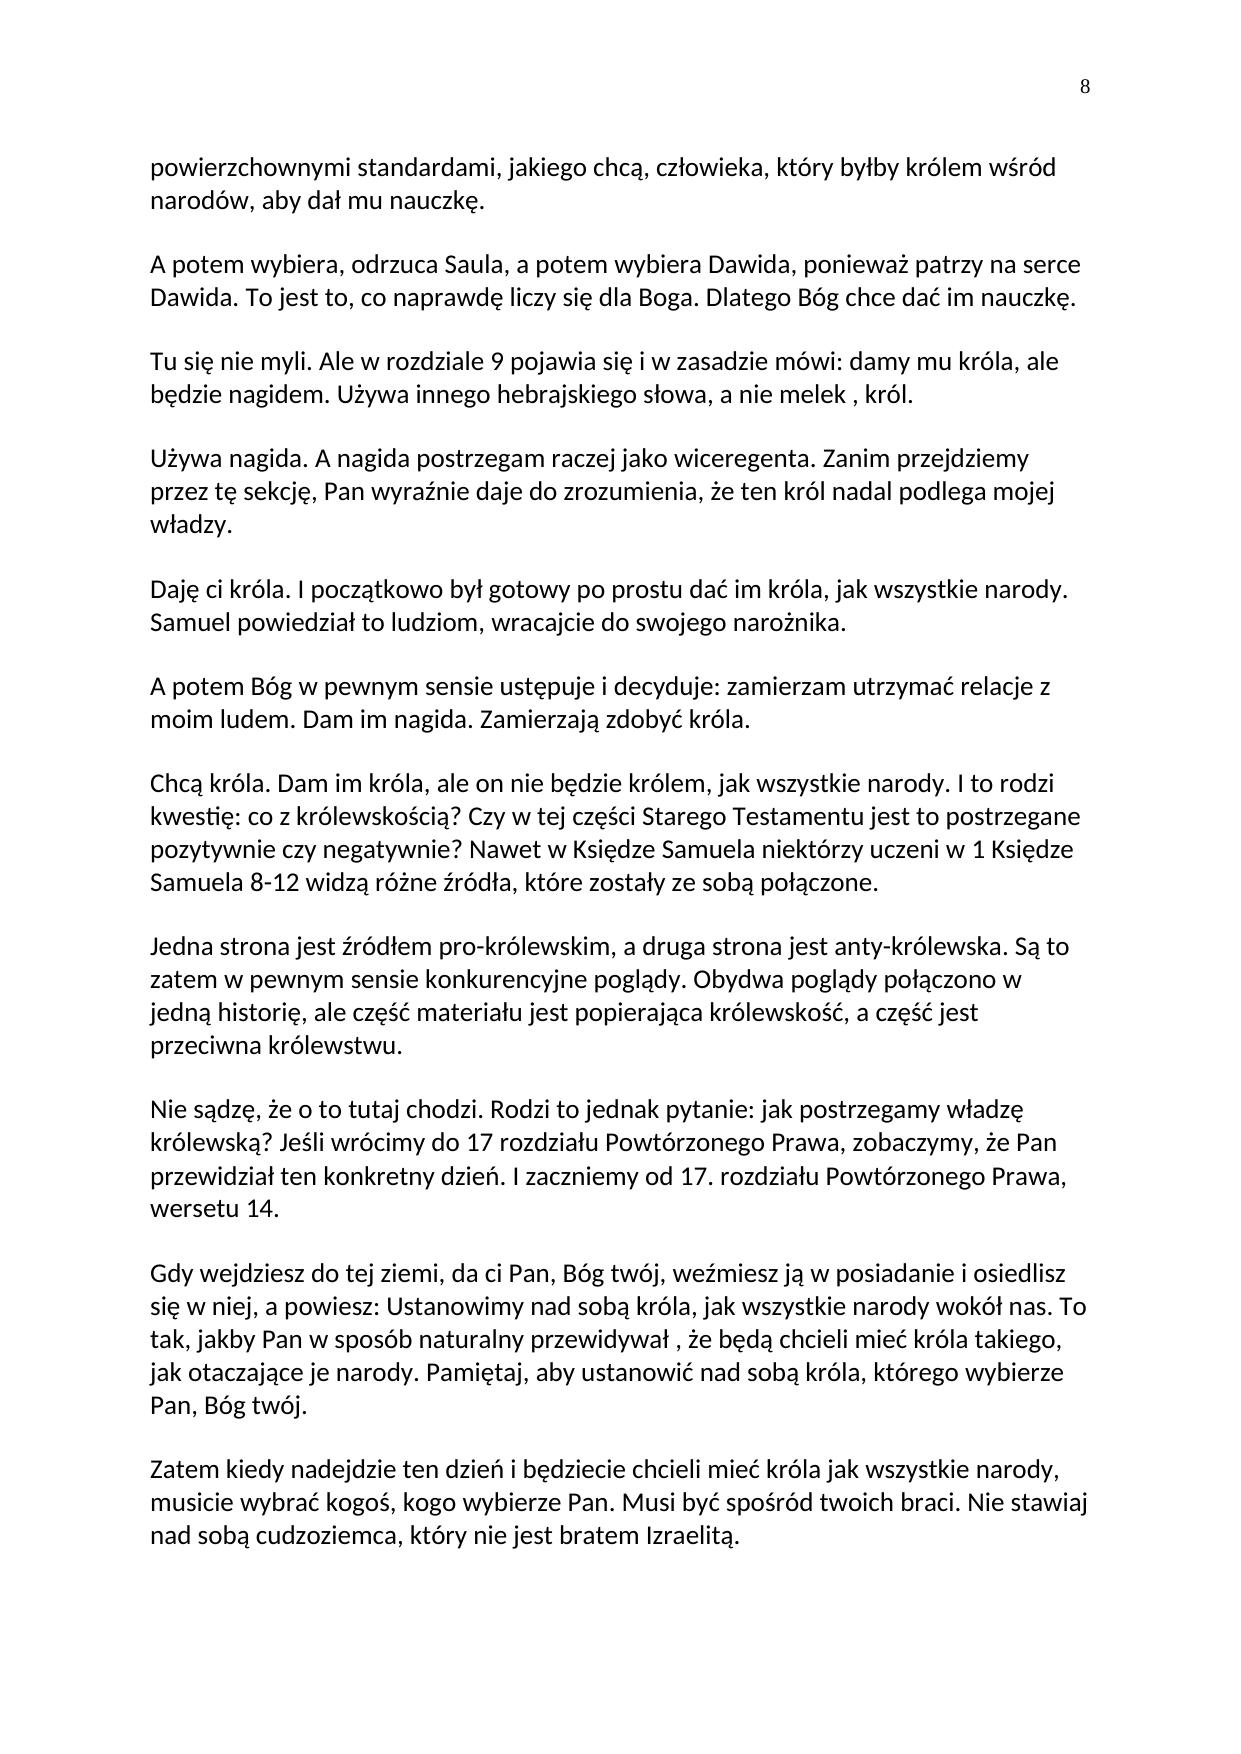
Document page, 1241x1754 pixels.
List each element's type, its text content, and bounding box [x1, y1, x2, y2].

text Nie sądzę, że o to tutaj chodzi. Rodzi to jednak pytanie: jak postrzegamy władzę królewską? Jeśli wrócimy do 17 rozdziału Powtórzonego Prawa, zobaczymy, że Pan przewidział ten konkretny dzień. I zaczniemy od 17. rozdziału Powtórzonego Prawa, wersetu 14. [150, 1093, 1090, 1225]
text Używa nagida. A nagida postrzegam raczej jako wiceregenta. Zanim przejdziemy przez tę sekcję, Pan wyraźnie daje do zrozumienia, że ten król nadal podlega mojej władzy. [150, 442, 1090, 541]
text A potem Bóg w pewnym sensie ustępuje i decyduje: zamierzam utrzymać relacje z moim ludem. Dam im nagida. Zamierzają zdobyć króla. [150, 669, 1090, 735]
text Gdy wejdziesz do tej ziemi, da ci Pan, Bóg twój, weźmiesz ją w posiadanie i osiedlisz się w niej, a powiesz: Ustanowimy nad sobą króla, jak wszystkie narody wokół nas. To tak, jakby Pan w sposób naturalny przewidywał , że będą chcieli mieć króla takiego, jak otaczające je narody. Pamiętaj, aby ustanowić nad sobą króla, którego wybierze Pan, Bóg twój. [150, 1256, 1090, 1421]
text Zatem kiedy nadejdzie ten dzień i będziecie chcieli mieć króla jak wszystkie narody, musicie wybrać kogoś, kogo wybierze Pan. Musi być spośród twoich braci. Nie stawiaj nad sobą cudzoziemca, który nie jest bratem Izraelitą. [150, 1452, 1090, 1551]
text Tu się nie myli. Ale w rozdziale 9 pojawia się i w zasadzie mówi: damy mu króla, ale będzie nagidem. Używa innego hebrajskiego słowa, a nie melek , król. [150, 344, 1090, 410]
text Chcą króla. Dam im króla, ale on nie będzie królem, jak wszystkie narody. I to rodzi kwestię: co z królewskością? Czy w tej części Starego Testamentu jest to postrzegane pozytywnie czy negatywnie? Nawet w Księdze Samuela niektórzy uczeni w 1 Księdze Samuela 8-12 widzą różne źródła, które zostały ze sobą połączone. [150, 766, 1090, 898]
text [150, 150, 1090, 216]
text Jedna strona jest źródłem pro-królewskim, a druga strona jest anty-królewska. Są to zatem w pewnym sensie konkurencyjne poglądy. Obydwa poglądy połączono w jedną historię, ale część materiału jest popierająca królewskość, a część jest przeciwna królewstwu. [150, 929, 1090, 1061]
text Daję ci króla. I początkowo był gotowy po prostu dać im króla, jak wszystkie narody. Samuel powiedział to ludziom, wracajcie do swojego narożnika. [150, 572, 1090, 638]
text A potem wybiera, odrzuca Saula, a potem wybiera Dawida, ponieważ patrzy na serce Dawida. To jest to, co naprawdę liczy się dla Boga. Dlatego Bóg chce dać im nauczkę. [150, 247, 1090, 313]
